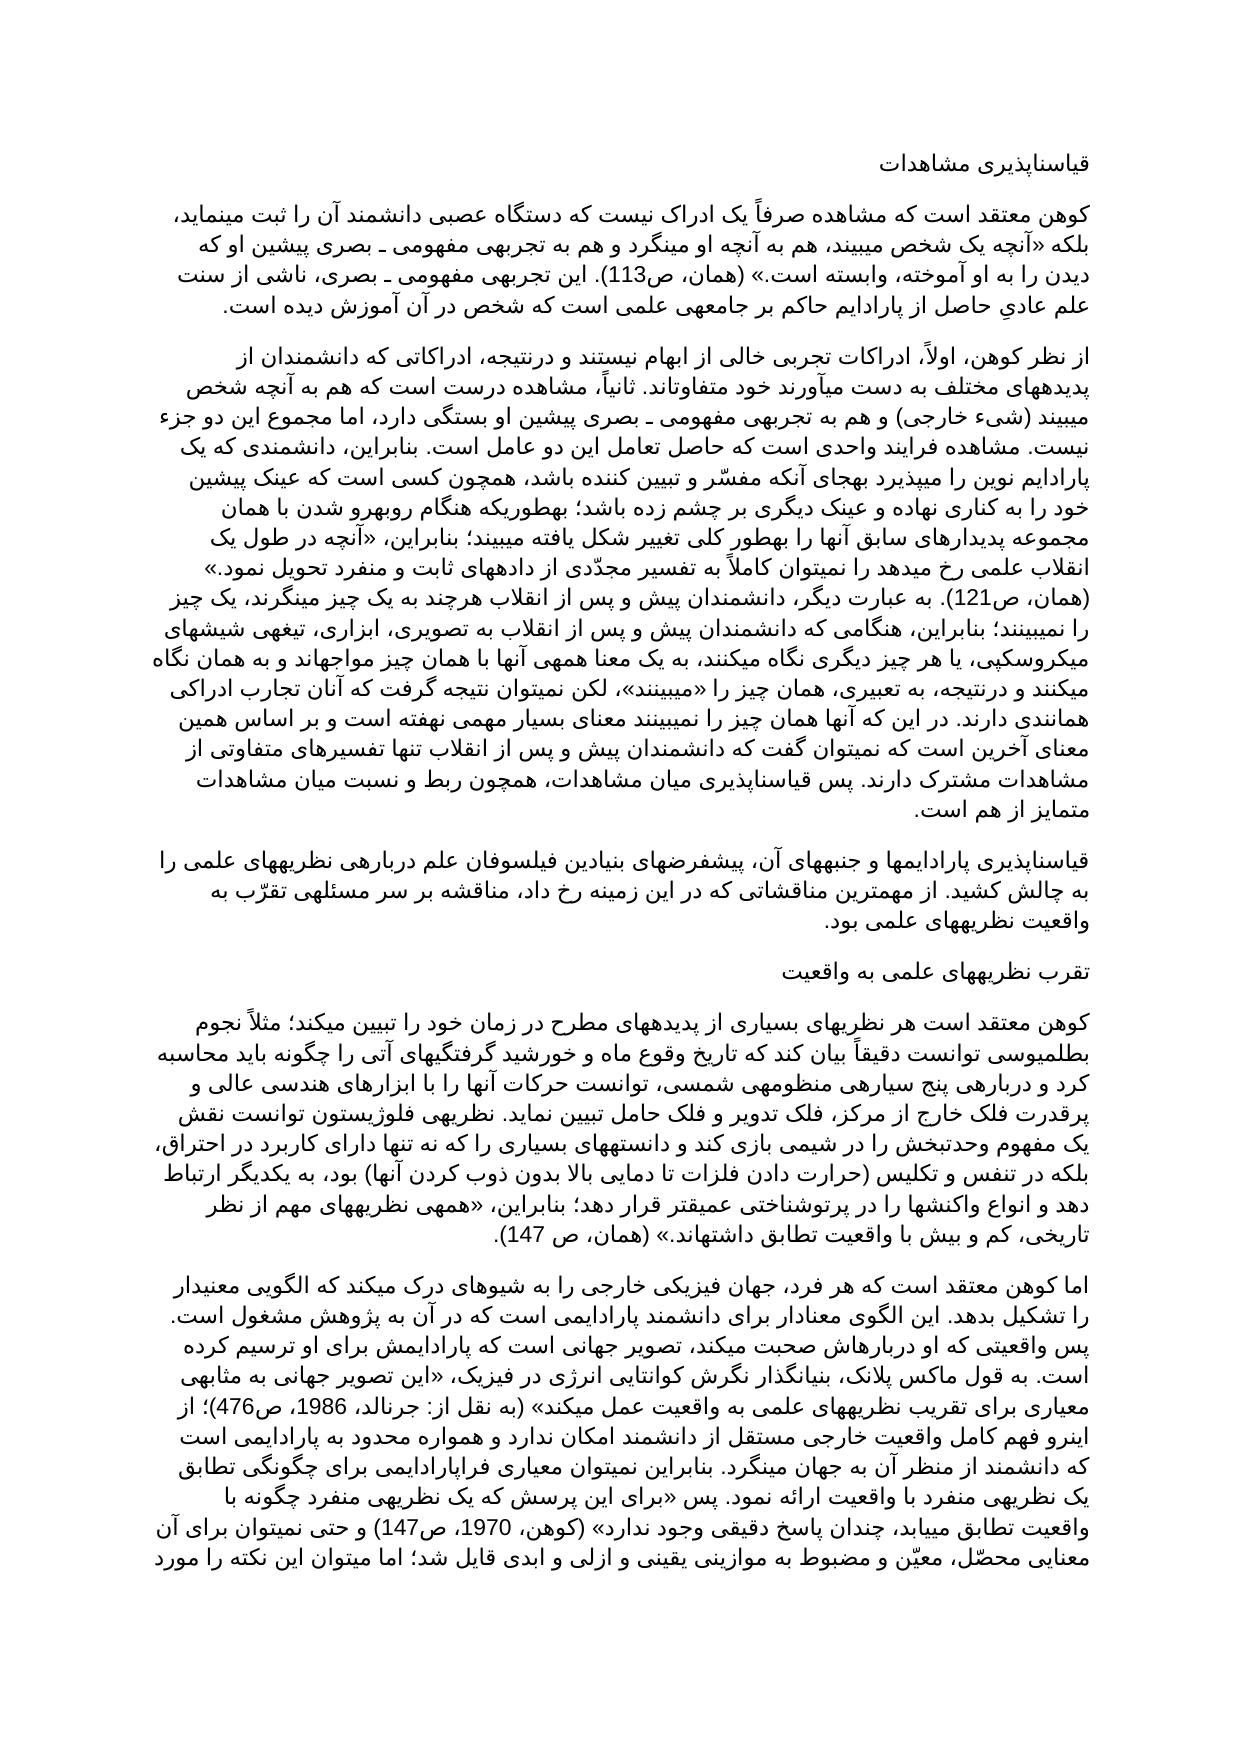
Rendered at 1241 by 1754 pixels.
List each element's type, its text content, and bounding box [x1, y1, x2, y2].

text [150, 1272, 1090, 1570]
text از نظر کوهن، اولاً، ادراکات تجربی خالی از ابهام نیستند و درنتیجه، ادراکاتی که دانشمندان از پدیده‏های مختلف به دست می‏آورند خود متفاوت‏اند. ثانیاً، مشاهده درست است که هم به آنچه شخص می‏بیند (شی‏ء خارجی) و هم به تجربه‏ی مفهومی ـ بصری پیشین او بستگی دارد، اما مجموع این دو جزء نیست. مشاهده فرایند واحدی است که حاصل تعامل این دو عامل است. بنابراین، دانشمندی که یک پارادایم نوین را می‏پذیرد به‏جای آن‏که مفسّر و تبیین کننده باشد، هم‏چون کسی است که عینک پیشین خود را به کناری نهاده و عینک دیگری بر چشم زده باشد؛ به‏طوری‏که هنگام روبه‏رو شدن با همان مجموعه پدیدارهای سابق آنها را به‏طور کلی تغییر شکل یافته می‏بیند؛ بنابراین، «آنچه در طول یک انقلاب علمی رخ می‏دهد را نمی‏توان کاملاً به تفسیر مجدّدی از داده‏های ثابت و منفرد تحویل نمود.» (همان، ص121). به عبارت دیگر، دانشمندان پیش و پس از انقلاب هرچند به یک چیز می‏نگرند، یک چیز را نمی‏بینند؛ بنابراین، هنگامی که دانشمندان پیش و پس از انقلاب به تصویری، ابزاری، تیغه‏ی شیشه‏ای میکروسکپی، یا هر چیز دیگری نگاه می‏کنند، به یک معنا همه‏ی آنها با همان چیز مواجه‏اند و به همان نگاه می‏کنند و درنتیجه، به تعبیری، همان چیز را «می‏بینند»، لکن نمی‏توان نتیجه گرفت که آنان تجارب ادراکی همانندی دارند. در این که آنها همان چیز را نمی‏بینند معنای بسیار مهمی نهفته است و بر اساس همین معنای آخرین است که نمی‏توان گفت که دانشمندان پیش و پس از انقلاب تنها تفسیرهای متفاوتی از مشاهدات مشترک دارند. پس قیاس‏ناپذیری میان مشاهدات، همچون ربط و نسبت میان مشاهدات متمایز از هم است. [150, 343, 1090, 822]
text قیاس‏ناپذیری پارادایم‏ها و جنبه‏های آن، پیش‏فرض‏های بنیادین فیلسوفان علم درباره‏ی نظریه‏های علمی را به چالش کشید. از مهم‏ترین مناقشاتی که در این زمینه رخ داد، مناقشه بر سر مسئله‏ی تقرّب به واقعیت نظریه‏های علمی بود. [150, 847, 1090, 934]
text کوهن معتقد است که مشاهده صرفاً یک ادراک نیست که دستگاه عصبی دانشمند آن را ثبت می‏نماید، بلکه «آنچه یک شخص می‏بیند، هم به آنچه او می‏نگرد و هم به تجربه‏ی مفهومی ـ بصری پیشین او که دیدن را به او آموخته، وابسته است.» (همان، ص113). این تجربه‏ی مفهومی ـ بصری، ناشی از سنت علم عادیِ حاصل از پارادایم حاکم بر جامعه‏ی علمی است که شخص در آن آموزش دیده است. [150, 201, 1090, 318]
text تقرب نظریه‏های علمی به واقعیت [150, 958, 1090, 985]
text قیاس‏ناپذیری مشاهدات [150, 150, 1090, 176]
text کوهن معتقد است هر نظریه‏ای بسیاری از پدیده‏های مطرح در زمان خود را تبیین می‏کند؛ مثلاً نجوم بطلمیوسی توانست دقیقاً بیان کند که تاریخ وقوع ماه و خورشید گرفتگی‏های آتی را چگونه باید محاسبه کرد و درباره‏ی پنج سیاره‏ی منظومه‏ی شمسی، توانست حرکات آنها را با ابزارهای هندسی عالی و پرقدرت فلک خارج از مرکز، فلک تدویر و فلک حامل تبیین نماید. نظریه‏ی فلوژیستون توانست نقش یک مفهوم وحدت‏بخش را در شیمی بازی کند و دانسته‏های بسیاری را که نه تنها دارای کاربرد در احتراق، بلکه در تنفس و تکلیس (حرارت دادن فلزات تا دمایی بالا بدون ذوب کردن آنها) بود، به یکدیگر ارتباط دهد و انواع واکنش‏ها را در پرتوشناختی عمیق‏تر قرار دهد؛ بنابراین، «همه‏ی نظریه‏های مهم از نظر تاریخی، کم و بیش با واقعیت تطابق داشته‏اند.» (همان، ص 147). [150, 1009, 1090, 1247]
